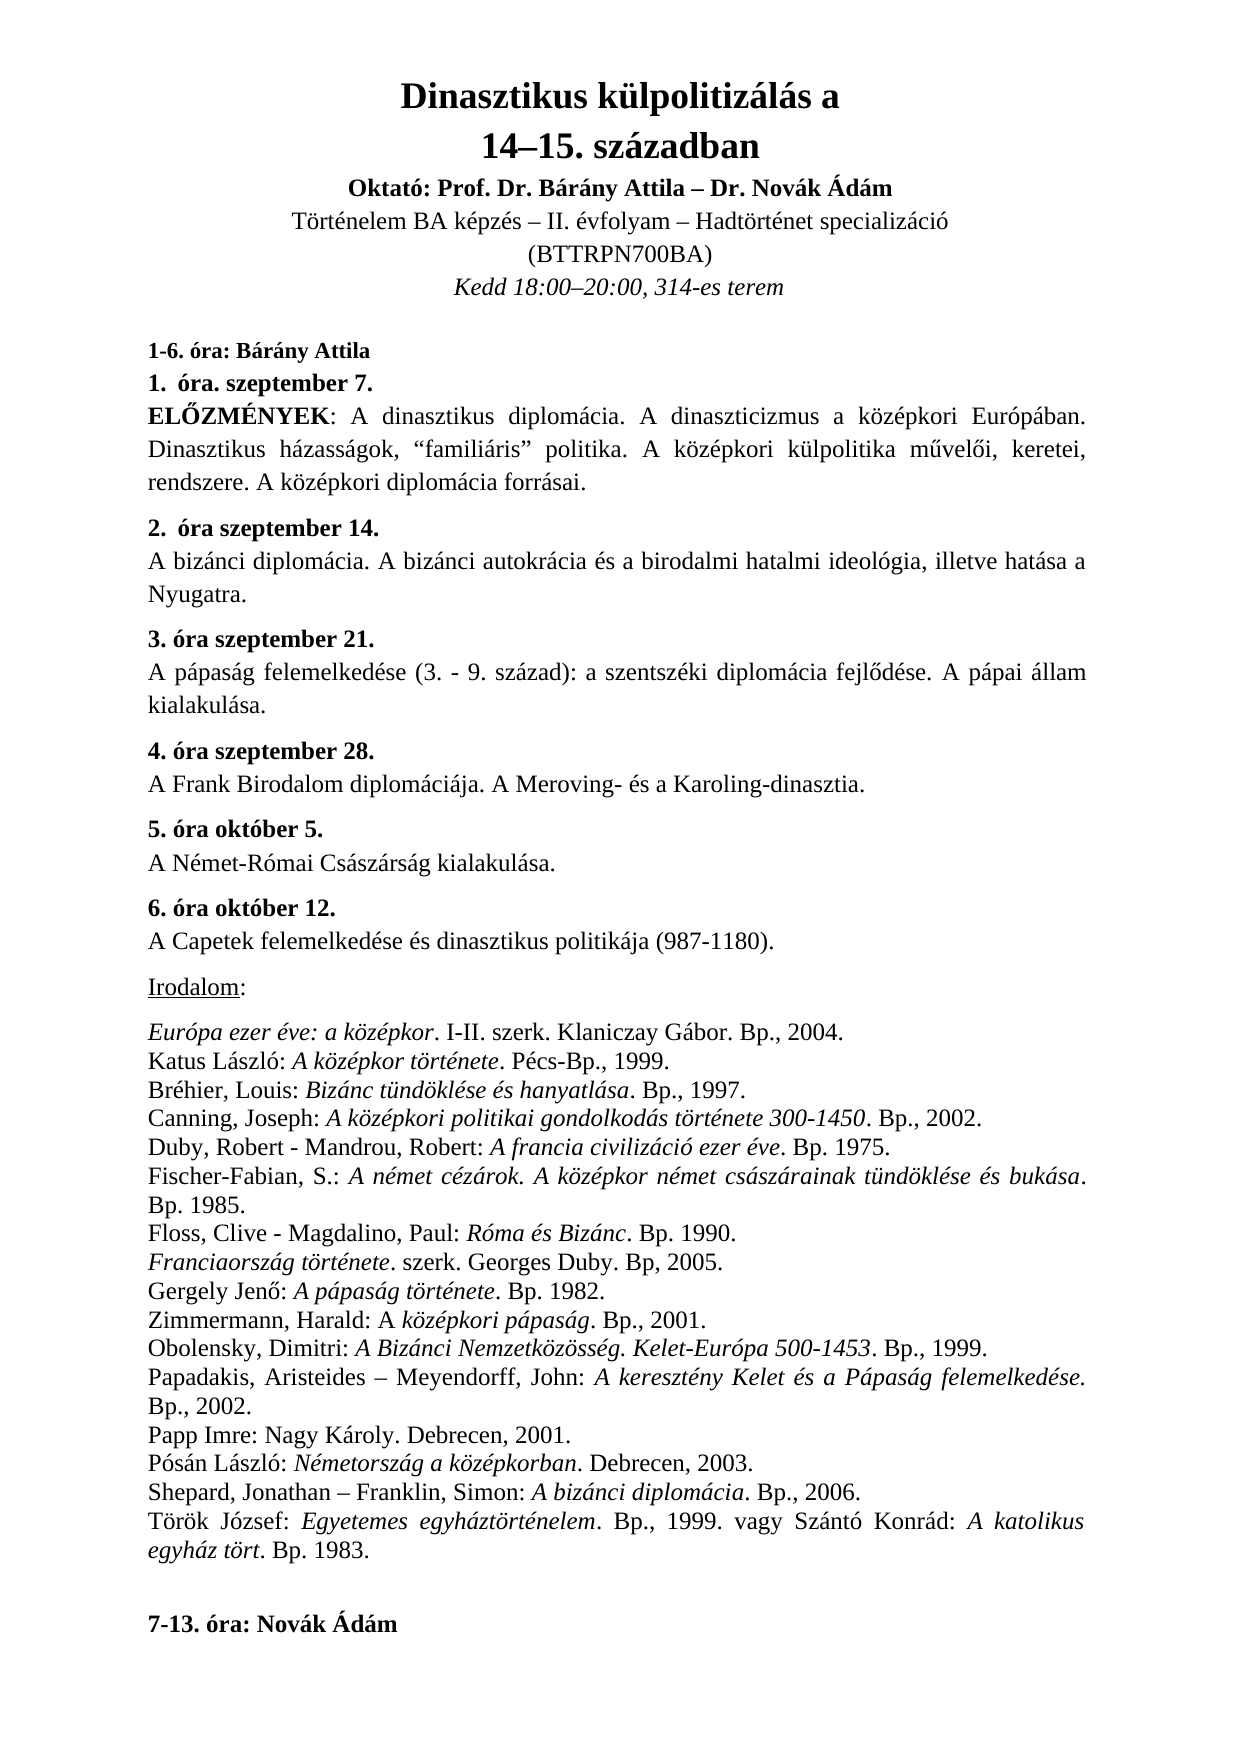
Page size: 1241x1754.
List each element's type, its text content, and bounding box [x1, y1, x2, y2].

text ELŐZMÉNYEK: A dinasztikus diplomácia. A dinaszticizmus a középkori Európában. Dinasztikus házasságok, “familiáris” politika. A középkori külpolitika művelői, keretei, rendszere. A középkori diplomácia forrásai. [148, 401, 1087, 496]
text Shepard, Jonathan – Franklin, Simon: A bizánci diplomácia. Bp., 2006. [148, 1477, 1087, 1506]
text Dinasztikus külpolitizálás a [148, 74, 1093, 117]
text Oktató: Prof. Dr. Bárány Attila – Dr. Novák Ádám [148, 173, 1093, 202]
text (BTTRPN700BA) [148, 239, 1093, 268]
text A Frank Birodalom diplomáciája. A Meroving- és a Karoling-dinasztia. [148, 769, 1087, 798]
text 5. óra október 5. [148, 814, 1093, 843]
text Gergely Jenő: A pápaság története. Bp. 1982. [148, 1276, 1087, 1305]
text 1-6. óra: Bárány Attila [148, 335, 1087, 364]
text A pápaság felemelkedése (3. - 9. század): a szentszéki diplomácia fejlődése. A pápai állam kialakulása. [148, 657, 1087, 719]
text A Capetek felemelkedése és dinasztikus politikája (987-1180). [148, 926, 1087, 955]
text Papp Imre: Nagy Károly. Debrecen, 2001. [148, 1420, 1087, 1448]
text Canning, Joseph: A középkori politikai gondolkodás története 300-1450. Bp., 2002. [148, 1103, 1087, 1132]
text Kedd 18:00–20:00, 314-es terem [148, 272, 1093, 301]
text Irodalom: [148, 972, 1087, 1000]
text Történelem BA képzés – II. évfolyam – Hadtörténet specializáció [148, 206, 1093, 235]
text Duby, Robert - Mandrou, Robert: A francia civilizáció ezer éve. Bp. 1975. [148, 1132, 1087, 1161]
text A bizánci diplomácia. A bizánci autokrácia és a birodalmi hatalmi ideológia, illetve hatása a Nyugatra. [148, 546, 1087, 608]
text Fischer-Fabian, S.: A német cézárok. A középkor német császárainak tündöklése és bukása. Bp. 1985. [148, 1161, 1087, 1218]
text A Német-Római Császárság kialakulása. [148, 848, 1087, 876]
text 7-13. óra: Novák Ádám [148, 1609, 1087, 1638]
text Pósán László: Németország a középkorban. Debrecen, 2003. [148, 1448, 1087, 1477]
list óra. szeptember 7. [148, 368, 1087, 397]
text 14–15. században [148, 123, 1093, 167]
list óra szeptember 14. [148, 513, 1087, 542]
text Papadakis, Aristeides – Meyendorff, John: A keresztény Kelet és a Pápaság felemelkedése. Bp., 2002. [148, 1362, 1087, 1420]
text 3. óra szeptember 21. [148, 624, 1087, 653]
text Európa ezer éve: a középkor. I-II. szerk. Klaniczay Gábor. Bp., 2004. [148, 1017, 1087, 1046]
text Obolensky, Dimitri: A Bizánci Nemzetközösség. Kelet-Európa 500-1453. Bp., 1999. [148, 1333, 1087, 1362]
text Zimmermann, Harald: A középkori pápaság. Bp., 2001. [148, 1305, 1087, 1333]
text Floss, Clive - Magdalino, Paul: Róma és Bizánc. Bp. 1990. [148, 1218, 1087, 1247]
text Bréhier, Louis: Bizánc tündöklése és hanyatlása. Bp., 1997. [148, 1075, 1087, 1103]
text Katus László: A középkor története. Pécs-Bp., 1999. [148, 1046, 1087, 1075]
text Franciaország története. szerk. Georges Duby. Bp, 2005. [148, 1247, 1087, 1276]
text 4. óra szeptember 28. [148, 736, 1087, 765]
text 6. óra október 12. [148, 893, 1087, 922]
text Török József: Egyetemes egyháztörténelem. Bp., 1999. vagy Szántó Konrád: A katolikus egyház tört. Bp. 1983. [148, 1506, 1087, 1563]
